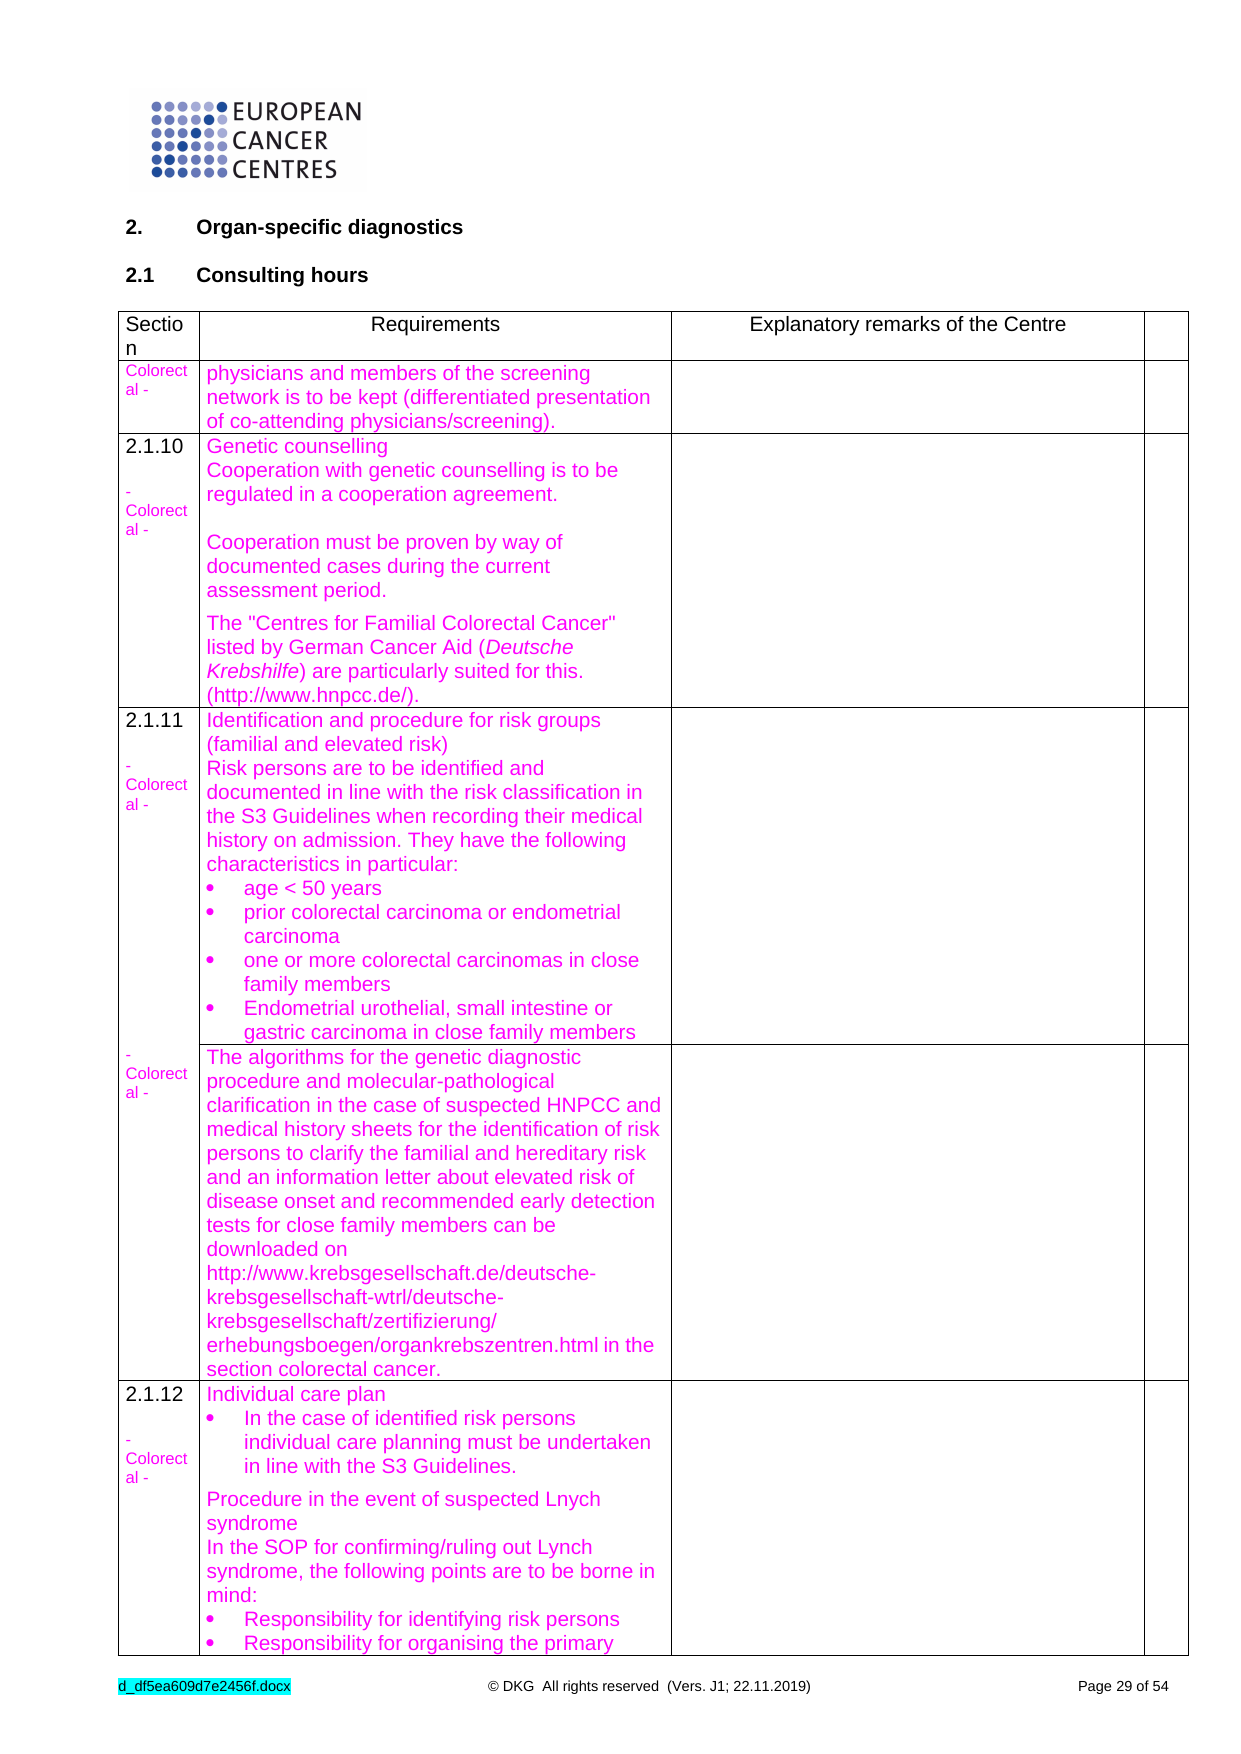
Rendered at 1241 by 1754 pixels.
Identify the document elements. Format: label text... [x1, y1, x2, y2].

picture [129, 88, 367, 192]
table_cell [1145, 1381, 1188, 1655]
table_cell Identification and procedure for risk groups (familial and elevated risk) Risk persons are to be identified and documented in line with the risk classification in the S3 Guidelines when recording their medical history on admission. They have the following characteristics in particular: age < 50 years prior colorectal carcinoma or endometrial carcinoma one or more colorectal carcinomas in close family members Endometrial urothelial, small intestine or gastric carcinoma in close family members [200, 708, 671, 1044]
table_cell Explanatory remarks of the Centre [672, 312, 1144, 360]
table_cell 2.1.12 - Colorectal - [119, 1381, 199, 1655]
table_cell [672, 708, 1144, 1044]
table_cell [672, 361, 1144, 433]
table_cell - Colorectal - [119, 1044, 199, 1380]
table_cell The algorithms for the genetic diagnostic procedure and molecular-pathological clarification in the case of suspected HNPCC and medical history sheets for the identification of risk persons to clarify the familial and hereditary risk and an information letter about elevated risk of disease onset and recommended early detection tests for close family members can be downloaded on http://www.krebsgesellschaft.de/deutsche-krebsgesellschaft-wtrl/deutsche-krebsgesellschaft/zertifizierung/erhebungsboegen/organkrebszentren.html in the section colorectal cancer. [200, 1045, 671, 1380]
table_cell [1145, 361, 1188, 433]
table_cell [672, 1045, 1144, 1380]
table_cell Section [119, 312, 199, 360]
table_cell [1145, 1045, 1188, 1380]
table_header 2. Organ-specific diagnostics 2.1 Consulting hours [118, 215, 1188, 311]
table_cell [1145, 434, 1188, 707]
table_cell [1145, 708, 1188, 1044]
table_cell [672, 1381, 1144, 1655]
table_cell [1145, 312, 1188, 360]
table_cell 2.1.10 - Colorectal - [119, 434, 199, 707]
table_cell Requirements [200, 312, 671, 360]
table_cell 2.1.11 - Colorectal - [119, 708, 199, 1044]
table_cell Genetic counselling Cooperation with genetic counselling is to be regulated in a cooperation agreement. Cooperation must be proven by way of documented cases during the current assessment period. The "Centres for Familial Colorectal Cancer" listed by German Cancer Aid (Deutsche Krebshilfe) are particularly suited for this. (http://www.hnpcc.de/). [200, 434, 671, 707]
table_cell [672, 434, 1144, 707]
table_cell 2.1.9 - Colorectal - [119, 361, 199, 433]
